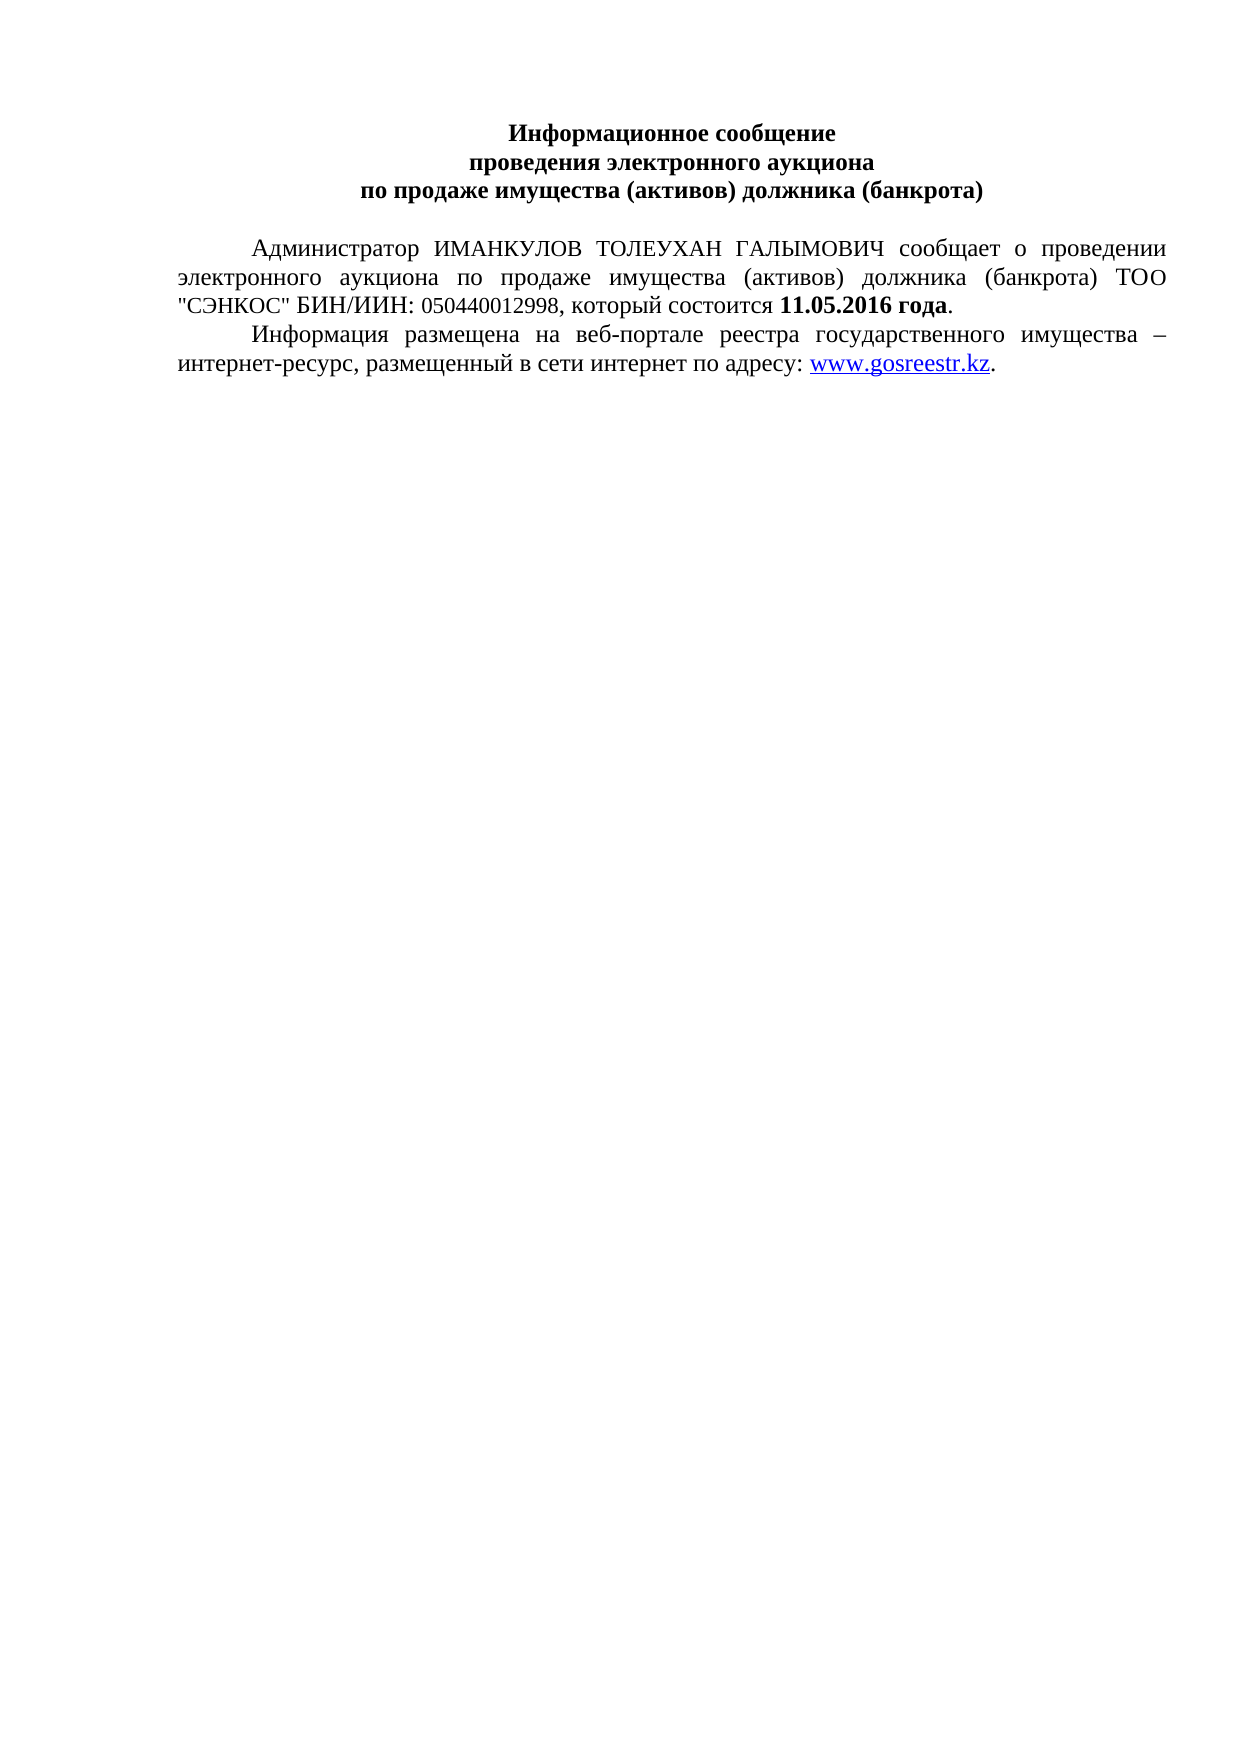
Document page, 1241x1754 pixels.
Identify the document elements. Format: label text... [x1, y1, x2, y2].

text проведения электронного аукциона [177, 147, 1167, 176]
text по продаже имущества (активов) должника (банкрота) [177, 176, 1167, 204]
text Информация размещена на веб-портале реестра государственного имущества – интернет-ресурс, размещенный в сети интернет по адресу: www.gosreestr.kz. [177, 319, 1167, 377]
text Информационное сообщение [177, 118, 1167, 147]
text Администратор ИМАНКУЛОВ ТОЛЕУХАН ГАЛЫМОВИЧ сообщает о проведении электронного аукциона по продаже имущества (активов) должника (банкрота) ТОО "СЭНКОС" БИН/ИИН: 050440012998, который состоится 11.05.2016 года. [177, 233, 1167, 319]
